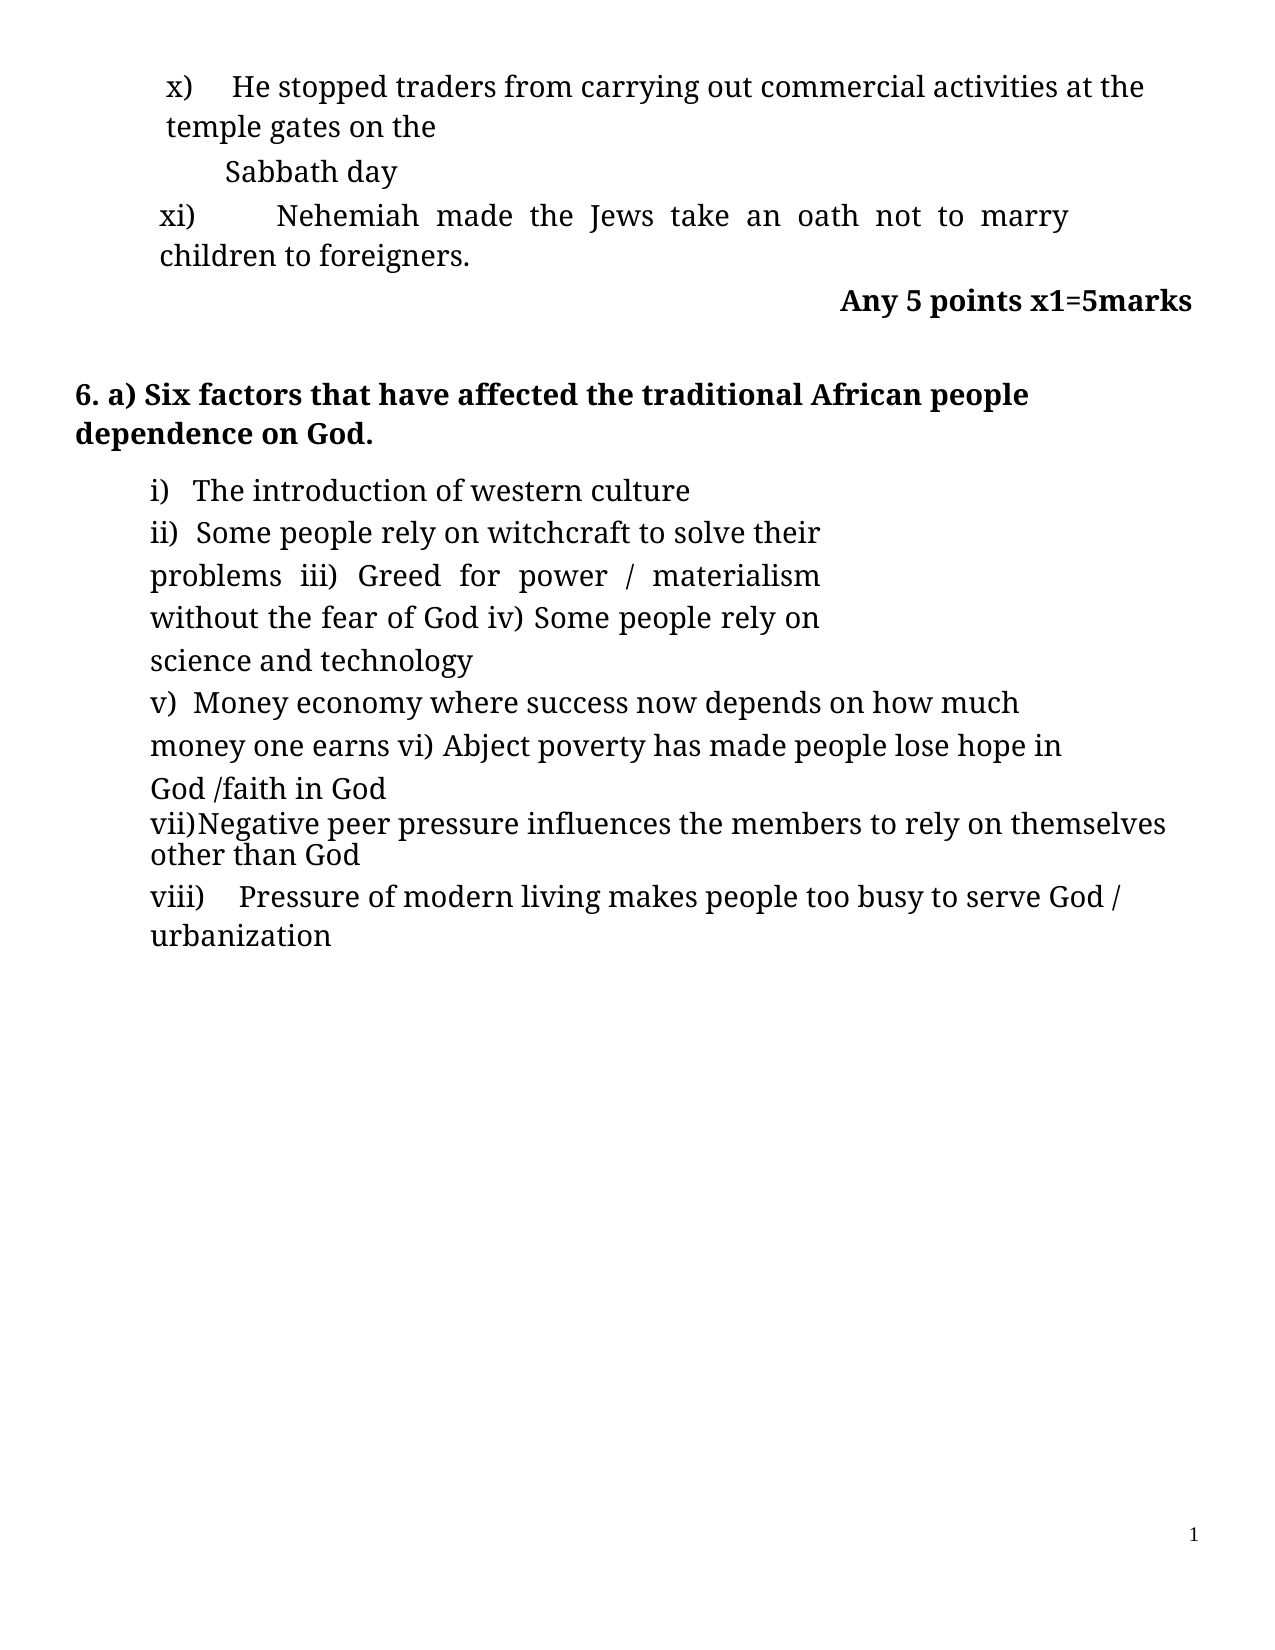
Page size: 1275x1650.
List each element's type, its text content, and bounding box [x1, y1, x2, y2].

text vii)Negative peer pressure influences the members to rely on themselves other than God [150, 811, 1212, 873]
text v) Money economy where success now depends on how much money one earns vi) Abject poverty has made people lose hope in God /faith in God [150, 682, 1069, 808]
text viii) Pressure of modern living makes people too busy to serve God / urbanization [150, 876, 1212, 955]
text Sabbath day [225, 151, 1212, 191]
text 6. a) Six factors that have affected the traditional African people dependence on God. [75, 374, 1212, 453]
text i) The introduction of western culture [150, 470, 1212, 510]
text xi) Nehemiah made the Jews take an oath not to marry children to foreigners. [159, 196, 1068, 275]
text x) He stopped traders from carrying out commercial activities at the temple gates on the [166, 67, 1212, 146]
text Any 5 points x1=5marks [64, 280, 1192, 319]
text ii) Some people rely on witchcraft to solve their problems iii) Greed for power / materialism without the fear of God iv) Some people rely on science and technology [150, 513, 821, 679]
